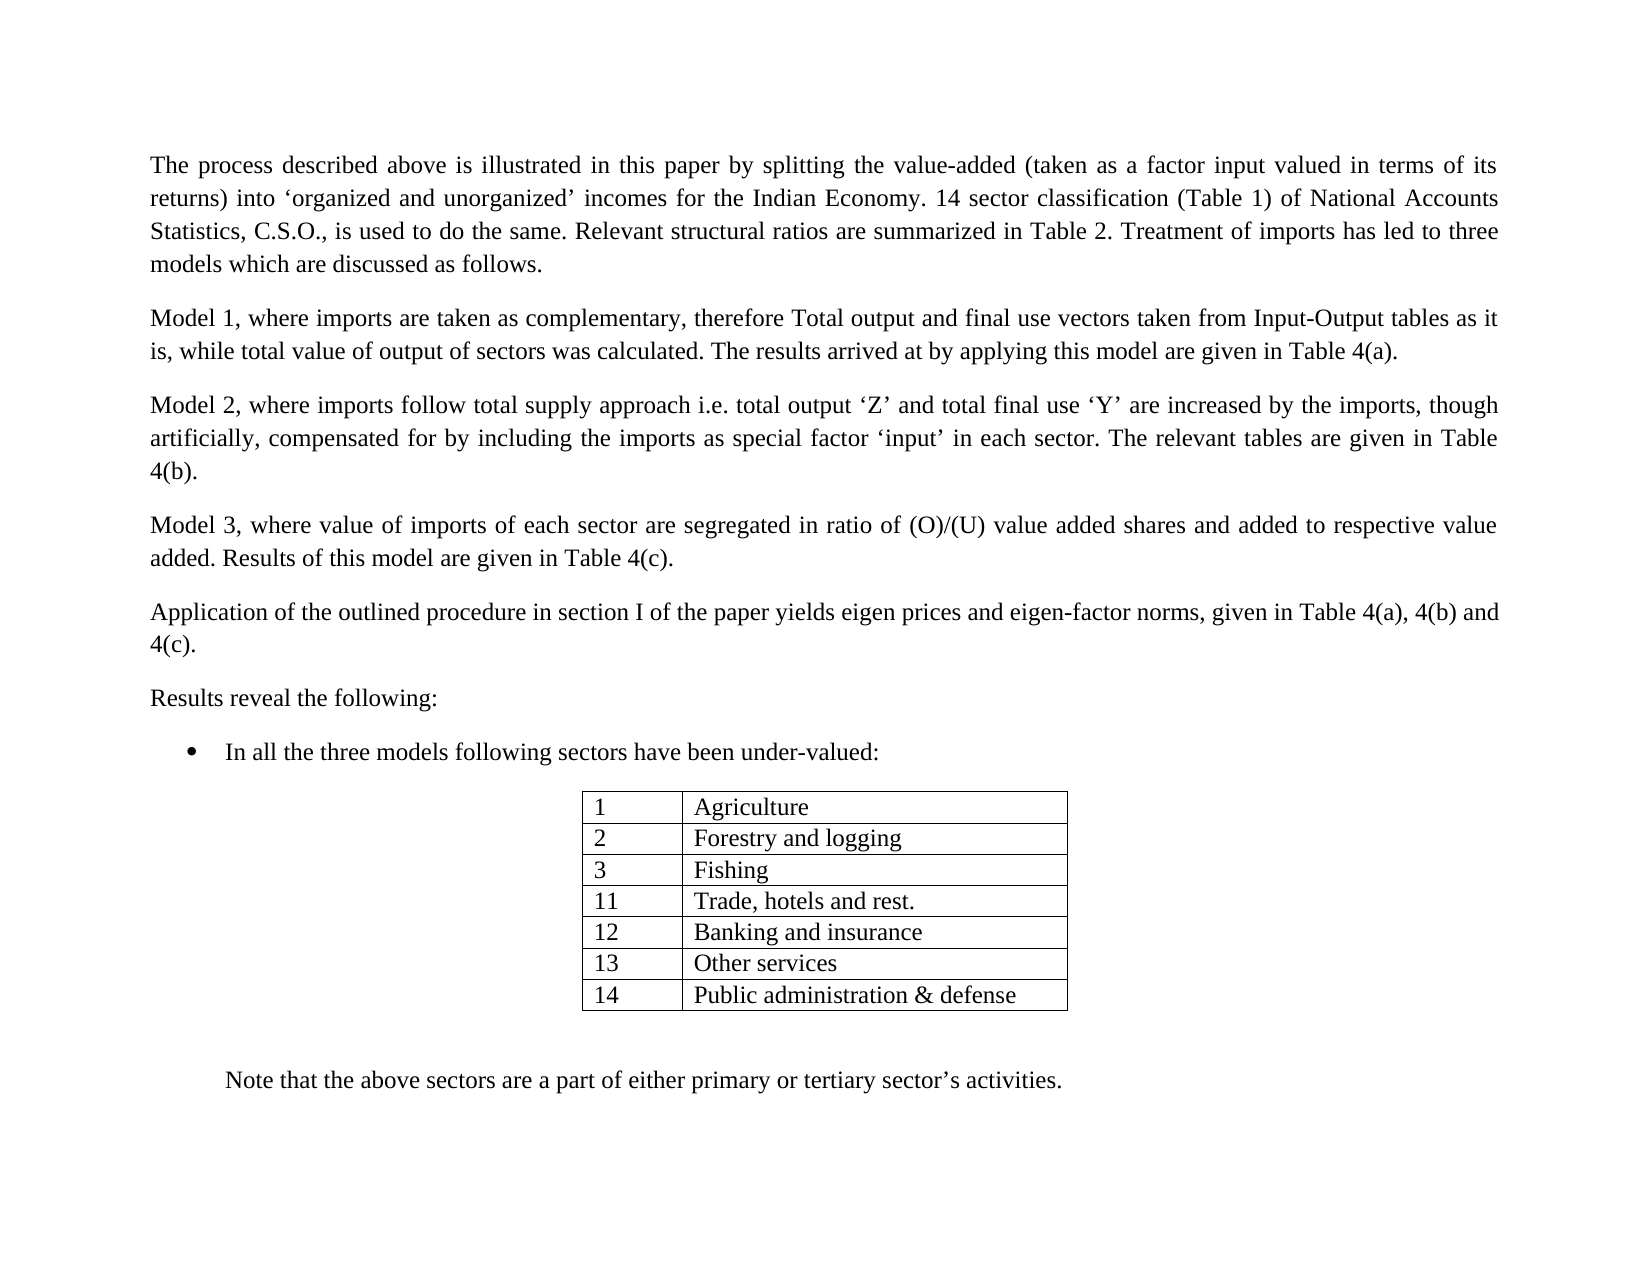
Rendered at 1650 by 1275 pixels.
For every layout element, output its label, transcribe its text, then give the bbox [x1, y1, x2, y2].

table_cell 2 [583, 824, 682, 854]
table_cell 13 [583, 949, 682, 979]
text Model 1, where imports are taken as complementary, therefore Total output and final use vectors taken from Input-Output tables as it is, while total value of output of sectors was calculated. The results arrived at by applying this model are given in Table 4(a). [150, 303, 1500, 365]
table_cell 14 [583, 980, 682, 1010]
table_header 1 [583, 792, 682, 822]
text The process described above is illustrated in this paper by splitting the value-added (taken as a factor input valued in terms of its returns) into ‘organized and unorganized’ incomes for the Indian Economy. 14 sector classification (Table 1) of National Accounts Statistics, C.S.O., is used to do the same. Relevant structural ratios are summarized in Table 2. Treatment of imports has led to three models which are discussed as follows. [150, 150, 1500, 278]
text Results reveal the following: [150, 683, 1500, 712]
table_cell Public administration & defense [683, 980, 1067, 1010]
table_cell Fishing [683, 855, 1067, 885]
table_cell 12 [583, 917, 682, 947]
table_cell Other services [683, 949, 1067, 979]
text Application of the outlined procedure in section I of the paper yields eigen prices and eigen-factor norms, given in Table 4(a), 4(b) and 4(c). [150, 597, 1500, 658]
table_cell Banking and insurance [683, 917, 1067, 947]
text Note that the above sectors are a part of either primary or tertiary sector’s activities. [150, 1065, 1500, 1093]
table_cell 11 [583, 886, 682, 916]
list In all the three models following sectors have been under-valued: [187, 737, 1500, 766]
table_header Agriculture [683, 792, 1067, 822]
table_cell Trade, hotels and rest. [683, 886, 1067, 916]
text Model 2, where imports follow total supply approach i.e. total output ‘Z’ and total final use ‘Y’ are increased by the imports, though artificially, compensated for by including the imports as special factor ‘input’ in each sector. The relevant tables are given in Table 4(b). [150, 390, 1500, 484]
text Model 3, where value of imports of each sector are segregated in ratio of (O)/(U) value added shares and added to respective value added. Results of this model are given in Table 4(c). [150, 510, 1500, 571]
table_cell Forestry and logging [683, 824, 1067, 854]
table_cell 3 [583, 855, 682, 885]
